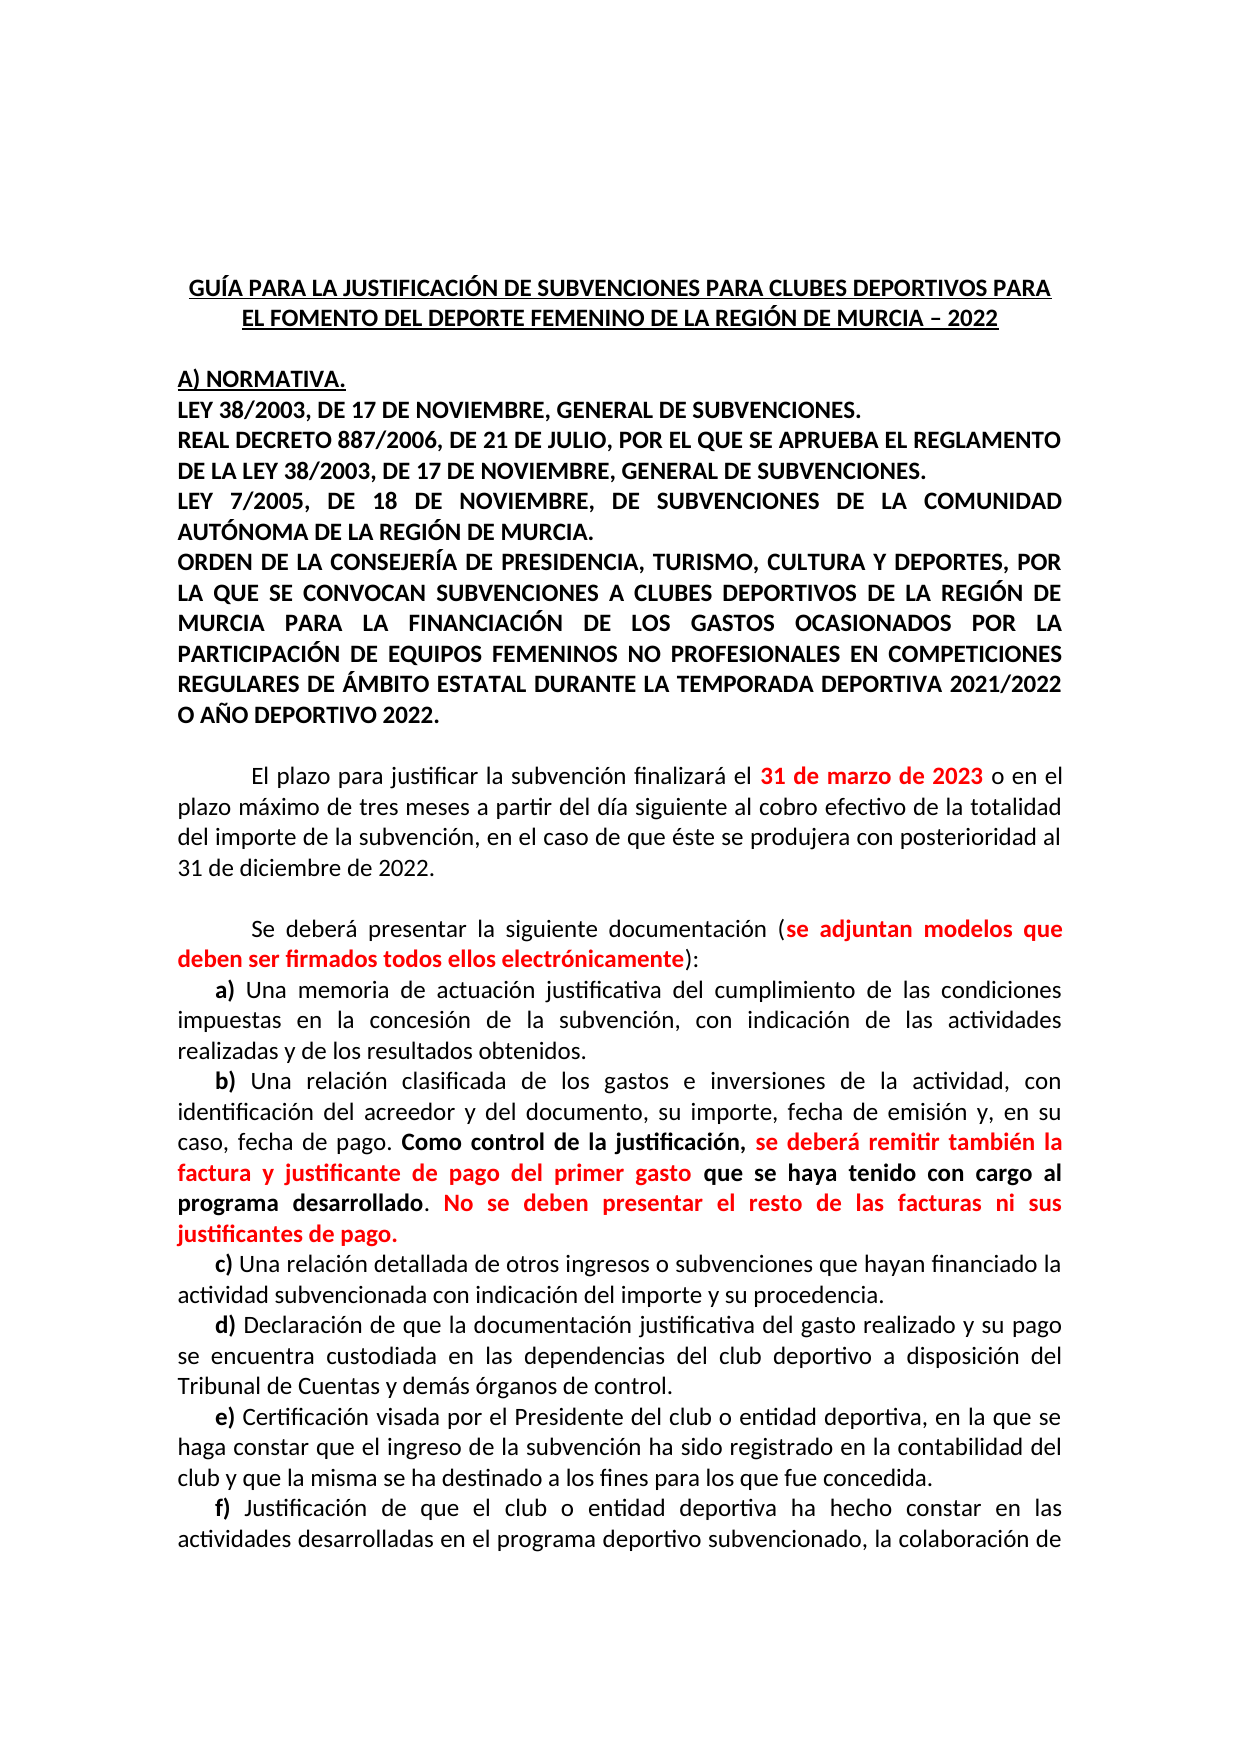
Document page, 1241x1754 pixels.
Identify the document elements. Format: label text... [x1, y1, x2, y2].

text d) Declaración de que la documentación justificativa del gasto realizado y su pago se encuentra custodiada en las dependencias del club deportivo a disposición del Tribunal de Cuentas y demás órganos de control. [177, 1309, 1063, 1401]
text LEY 7/2005, DE 18 DE NOVIEMBRE, DE SUBVENCIONES DE LA COMUNIDAD AUTÓNOMA DE LA REGIÓN DE MURCIA. [177, 485, 1063, 546]
text A) NORMATIVA. [177, 363, 1063, 394]
text a) Una memoria de actuación justificativa del cumplimiento de las condiciones impuestas en la concesión de la subvención, con indicación de las actividades realizadas y de los resultados obtenidos. [177, 974, 1063, 1065]
text ORDEN DE LA CONSEJERÍA DE PRESIDENCIA, TURISMO, CULTURA Y DEPORTES, POR LA QUE SE CONVOCAN SUBVENCIONES A CLUBES DEPORTIVOS DE LA REGIÓN DE MURCIA PARA LA FINANCIACIÓN DE LOS GASTOS OCASIONADOS POR LA PARTICIPACIÓN DE EQUIPOS FEMENINOS NO PROFESIONALES EN COMPETICIONES REGULARES DE ÁMBITO ESTATAL DURANTE LA TEMPORADA DEPORTIVA 2021/2022 O AÑO DEPORTIVO 2022. [177, 546, 1063, 729]
text b) Una relación clasificada de los gastos e inversiones de la actividad, con identificación del acreedor y del documento, su importe, fecha de emisión y, en su caso, fecha de pago. Como control de la justificación, se deberá remitir también la factura y justificante de pago del primer gasto que se haya tenido con cargo al programa desarrollado. No se deben presentar el resto de las facturas ni sus justificantes de pago. [177, 1065, 1063, 1248]
text c) Una relación detallada de otros ingresos o subvenciones que hayan financiado la actividad subvencionada con indicación del importe y su procedencia. [177, 1248, 1063, 1309]
text e) Certificación visada por el Presidente del club o entidad deportiva, en la que se haga constar que el ingreso de la subvención ha sido registrado en la contabilidad del club y que la misma se ha destinado a los fines para los que fue concedida. [177, 1401, 1063, 1493]
text El plazo para justificar la subvención finalizará el 31 de marzo de 2023 o en el plazo máximo de tres meses a partir del día siguiente al cobro efectivo de la totalidad del importe de la subvención, en el caso de que éste se produjera con posterioridad al 31 de diciembre de 2022. [177, 760, 1063, 882]
text GUÍA PARA LA JUSTIFICACIÓN DE SUBVENCIONES PARA CLUBES DEPORTIVOS PARA EL FOMENTO DEL DEPORTE FEMENINO DE LA REGIÓN DE MURCIA – 2022 [177, 272, 1063, 333]
text REAL DECRETO 887/2006, DE 21 DE JULIO, POR EL QUE SE APRUEBA EL REGLAMENTO DE LA LEY 38/2003, DE 17 DE NOVIEMBRE, GENERAL DE SUBVENCIONES. [177, 424, 1063, 485]
text Se deberá presentar la siguiente documentación (se adjuntan modelos que deben ser firmados todos ellos electrónicamente): [177, 913, 1063, 974]
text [177, 1493, 1063, 1554]
text LEY 38/2003, DE 17 DE NOVIEMBRE, GENERAL DE SUBVENCIONES. [177, 394, 1063, 424]
